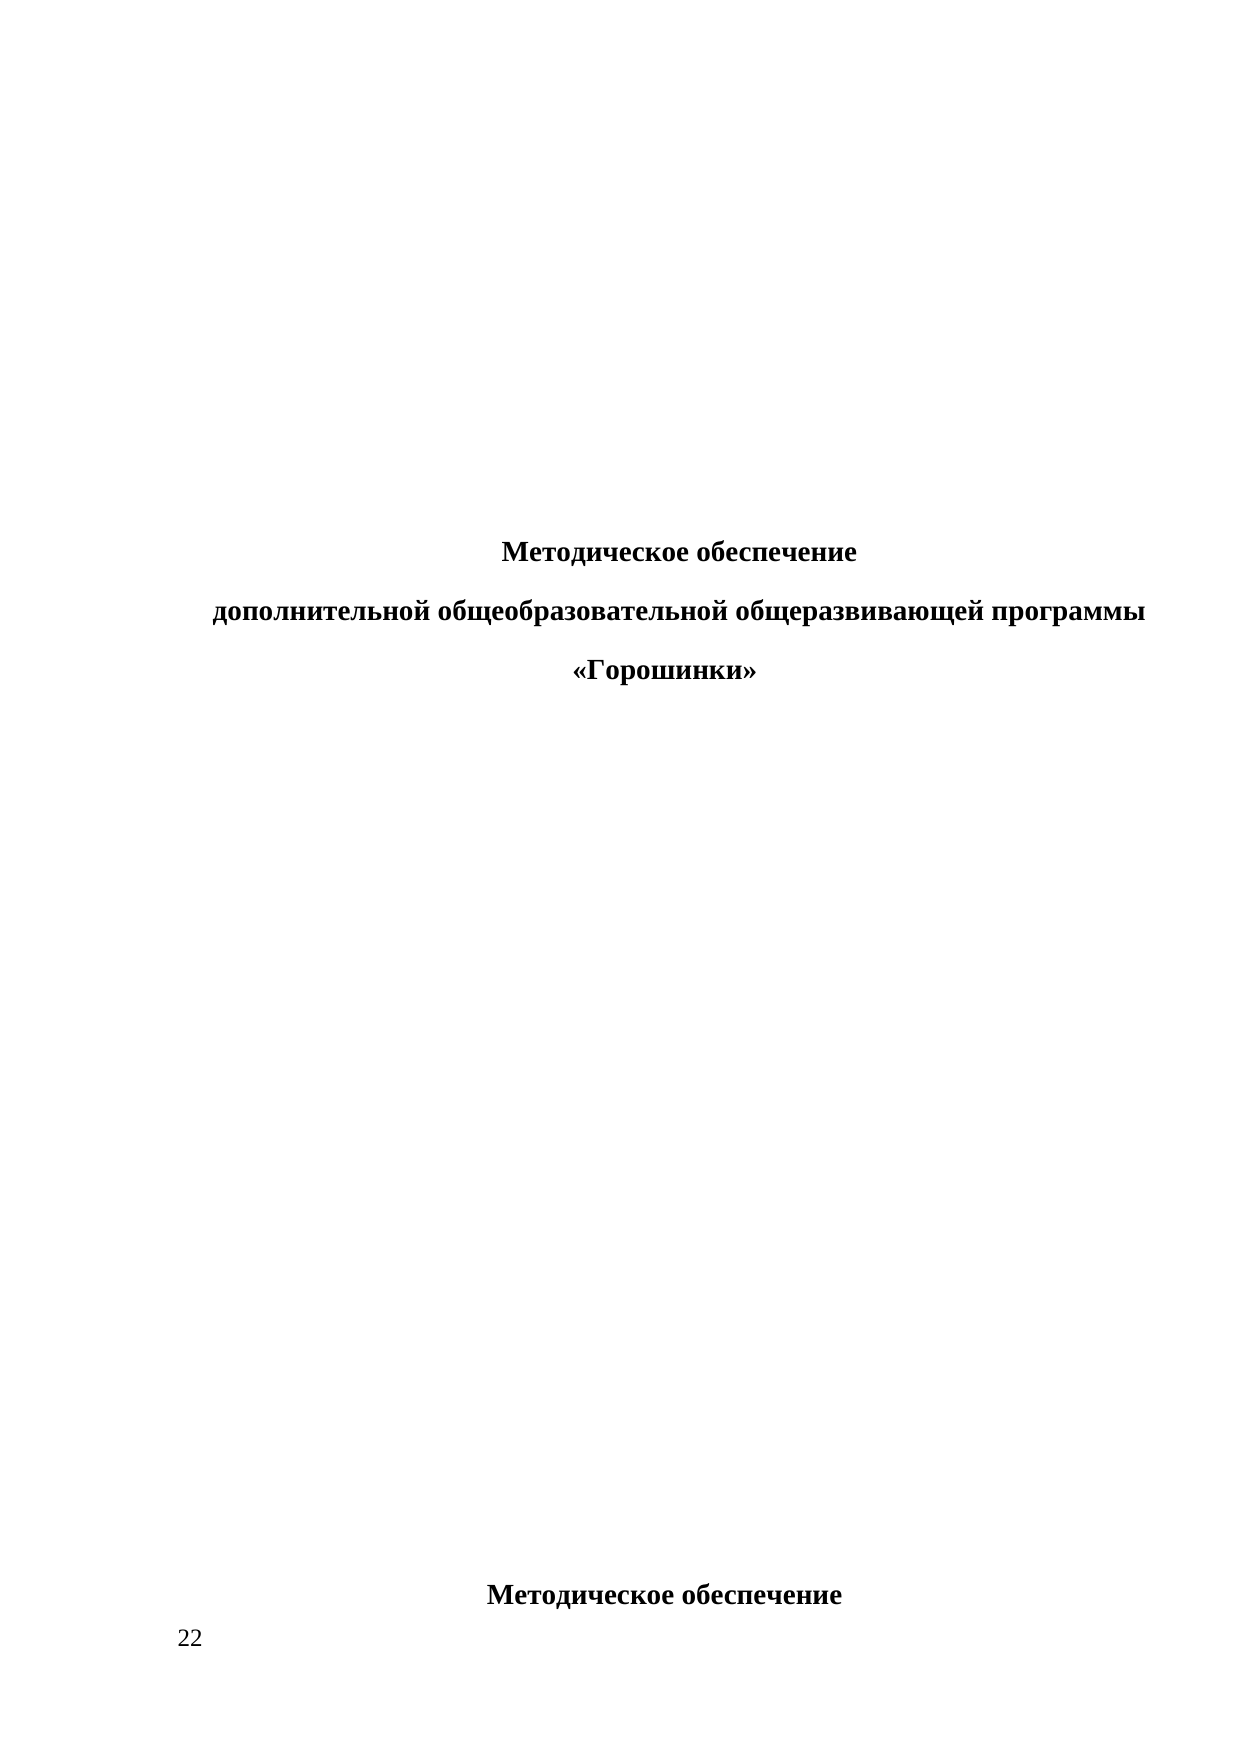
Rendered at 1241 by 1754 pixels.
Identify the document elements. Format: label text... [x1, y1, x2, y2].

text Методическое обеспечение [177, 1577, 1152, 1611]
text Методическое обеспечение [177, 534, 1152, 567]
text дополнительной общеобразовательной общеразвивающей программы [177, 593, 1152, 627]
text «Горошинки» [177, 652, 1152, 686]
